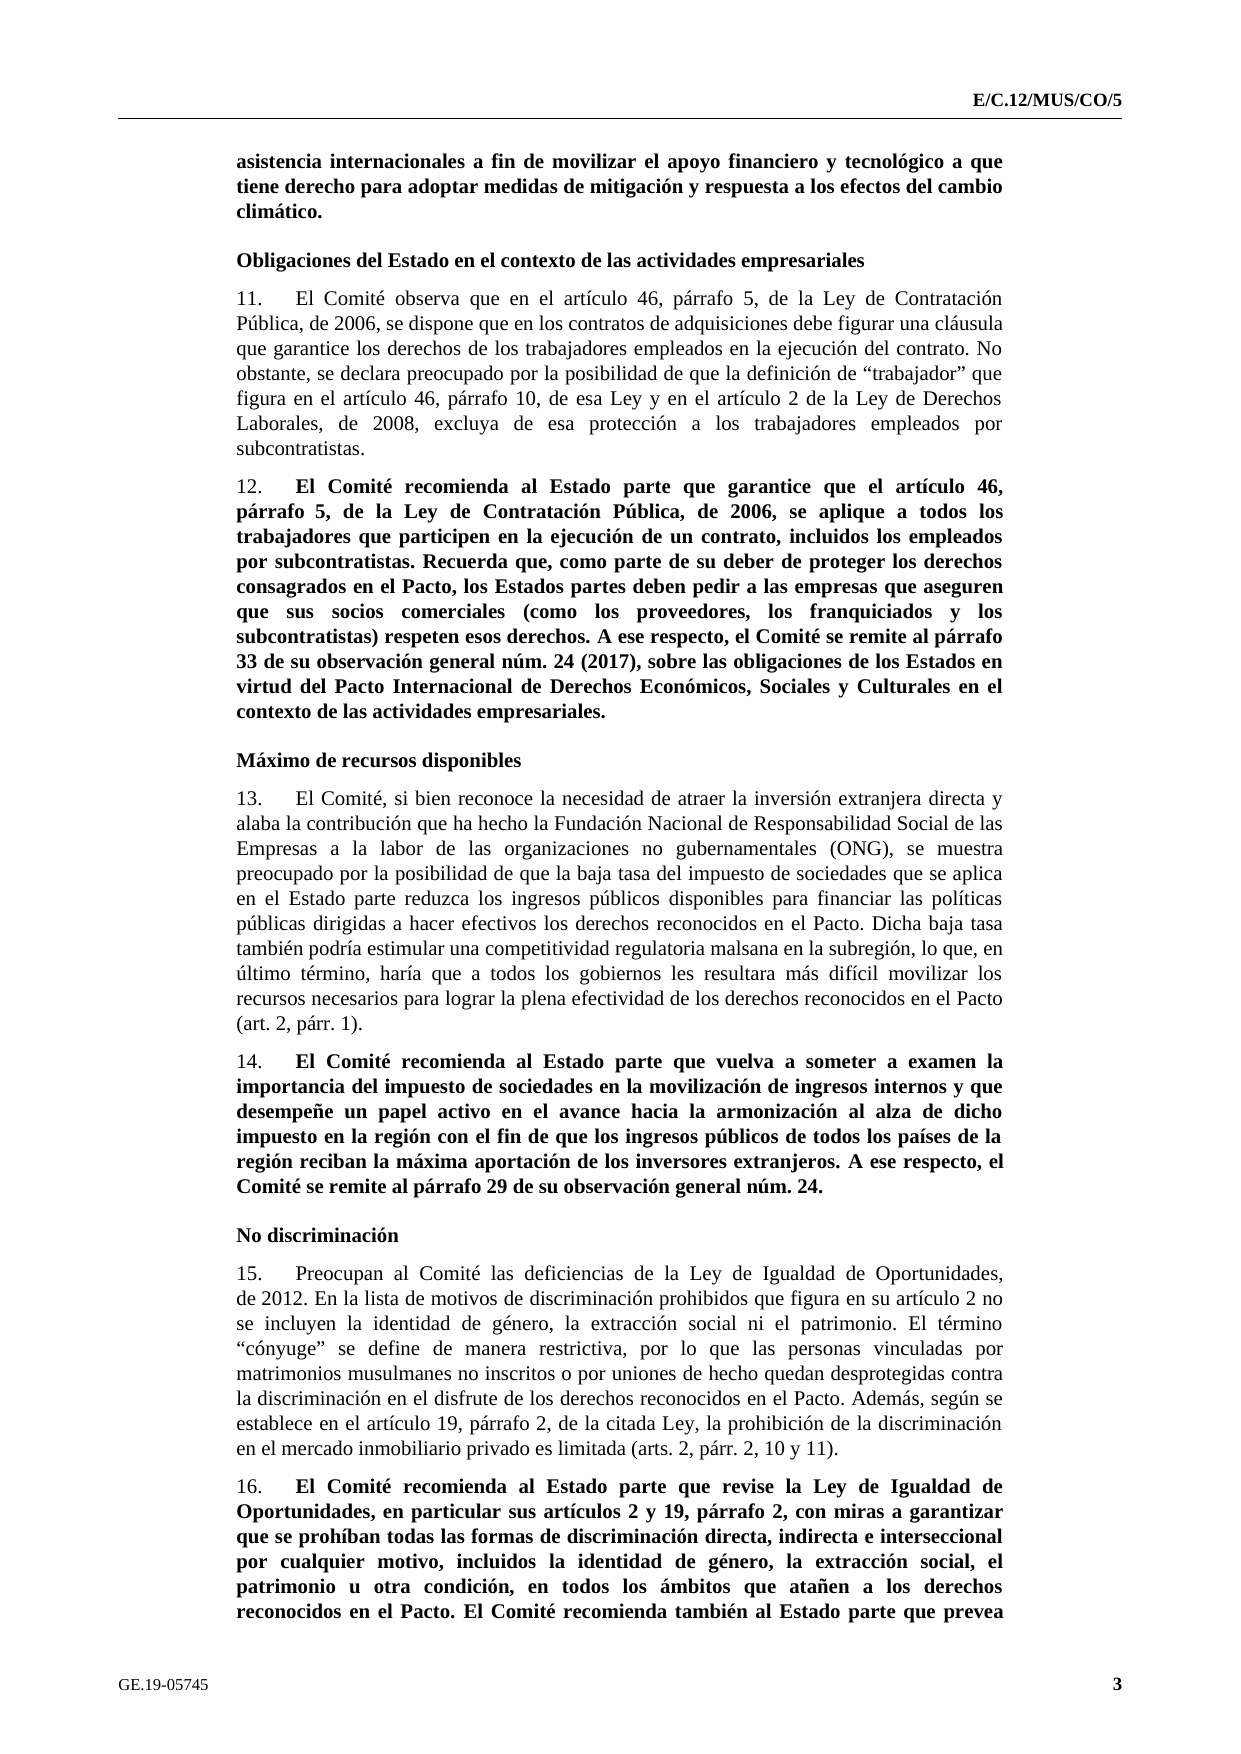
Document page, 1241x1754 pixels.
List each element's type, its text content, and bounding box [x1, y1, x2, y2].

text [236, 148, 1004, 223]
text 15. Preocupan al Comité las deficiencias de la Ley de Igualdad de Oportunidades, de 2012. En la lista de motivos de discriminación prohibidos que figura en su artículo 2 no se incluyen la identidad de género, la extracción social ni el patrimonio. El término “cónyuge” se define de manera restrictiva, por lo que las personas vinculadas por matrimonios musulmanes no inscritos o por uniones de hecho quedan desprotegidas contra la discriminación en el disfrute de los derechos reconocidos en el Pacto. Además, según se establece en el artículo 19, párrafo 2, de la citada Ley, la prohibición de la discriminación en el mercado inmobiliario privado es limitada (arts. 2, párr. 2, 10 y 11). [236, 1260, 1004, 1460]
text Obligaciones del Estado en el contexto de las actividades empresariales [118, 248, 1004, 273]
text Máximo de recursos disponibles [118, 748, 1004, 773]
text No discriminación [118, 1223, 1004, 1248]
text 12. El Comité recomienda al Estado parte que garantice que el artículo 46, párrafo 5, de la Ley de Contratación Pública, de 2006, se aplique a todos los trabajadores que participen en la ejecución de un contrato, incluidos los empleados por subcontratistas. Recuerda que, como parte de su deber de proteger los derechos consagrados en el Pacto, los Estados partes deben pedir a las empresas que aseguren que sus socios comerciales (como los proveedores, los franquiciados y los subcontratistas) respeten esos derechos. A ese respecto, el Comité se remite al párrafo 33 de su observación general núm. 24 (2017), sobre las obligaciones de los Estados en virtud del Pacto Internacional de Derechos Económicos, Sociales y Culturales en el contexto de las actividades empresariales. [236, 473, 1004, 723]
text 13. El Comité, si bien reconoce la necesidad de atraer la inversión extranjera directa y alaba la contribución que ha hecho la Fundación Nacional de Responsabilidad Social de las Empresas a la labor de las organizaciones no gubernamentales (ONG), se muestra preocupado por la posibilidad de que la baja tasa del impuesto de sociedades que se aplica en el Estado parte reduzca los ingresos públicos disponibles para financiar las políticas públicas dirigidas a hacer efectivos los derechos reconocidos en el Pacto. Dicha baja tasa también podría estimular una competitividad regulatoria malsana en la subregión, lo que, en último término, haría que a todos los gobiernos les resultara más difícil movilizar los recursos necesarios para lograr la plena efectividad de los derechos reconocidos en el Pacto (art. 2, párr. 1). [236, 785, 1004, 1035]
text 14. El Comité recomienda al Estado parte que vuelva a someter a examen la importancia del impuesto de sociedades en la movilización de ingresos internos y que desempeñe un papel activo en el avance hacia la armonización al alza de dicho impuesto en la región con el fin de que los ingresos públicos de todos los países de la región reciban la máxima aportación de los inversores extranjeros. A ese respecto, el Comité se remite al párrafo 29 de su observación general núm. 24. [236, 1048, 1004, 1198]
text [236, 1473, 1004, 1623]
text 11. El Comité observa que en el artículo 46, párrafo 5, de la Ley de Contratación Pública, de 2006, se dispone que en los contratos de adquisiciones debe figurar una cláusula que garantice los derechos de los trabajadores empleados en la ejecución del contrato. No obstante, se declara preocupado por la posibilidad de que la definición de “trabajador” que figura en el artículo 46, párrafo 10, de esa Ley y en el artículo 2 de la Ley de Derechos Laborales, de 2008, excluya de esa protección a los trabajadores empleados por subcontratistas. [236, 285, 1004, 460]
